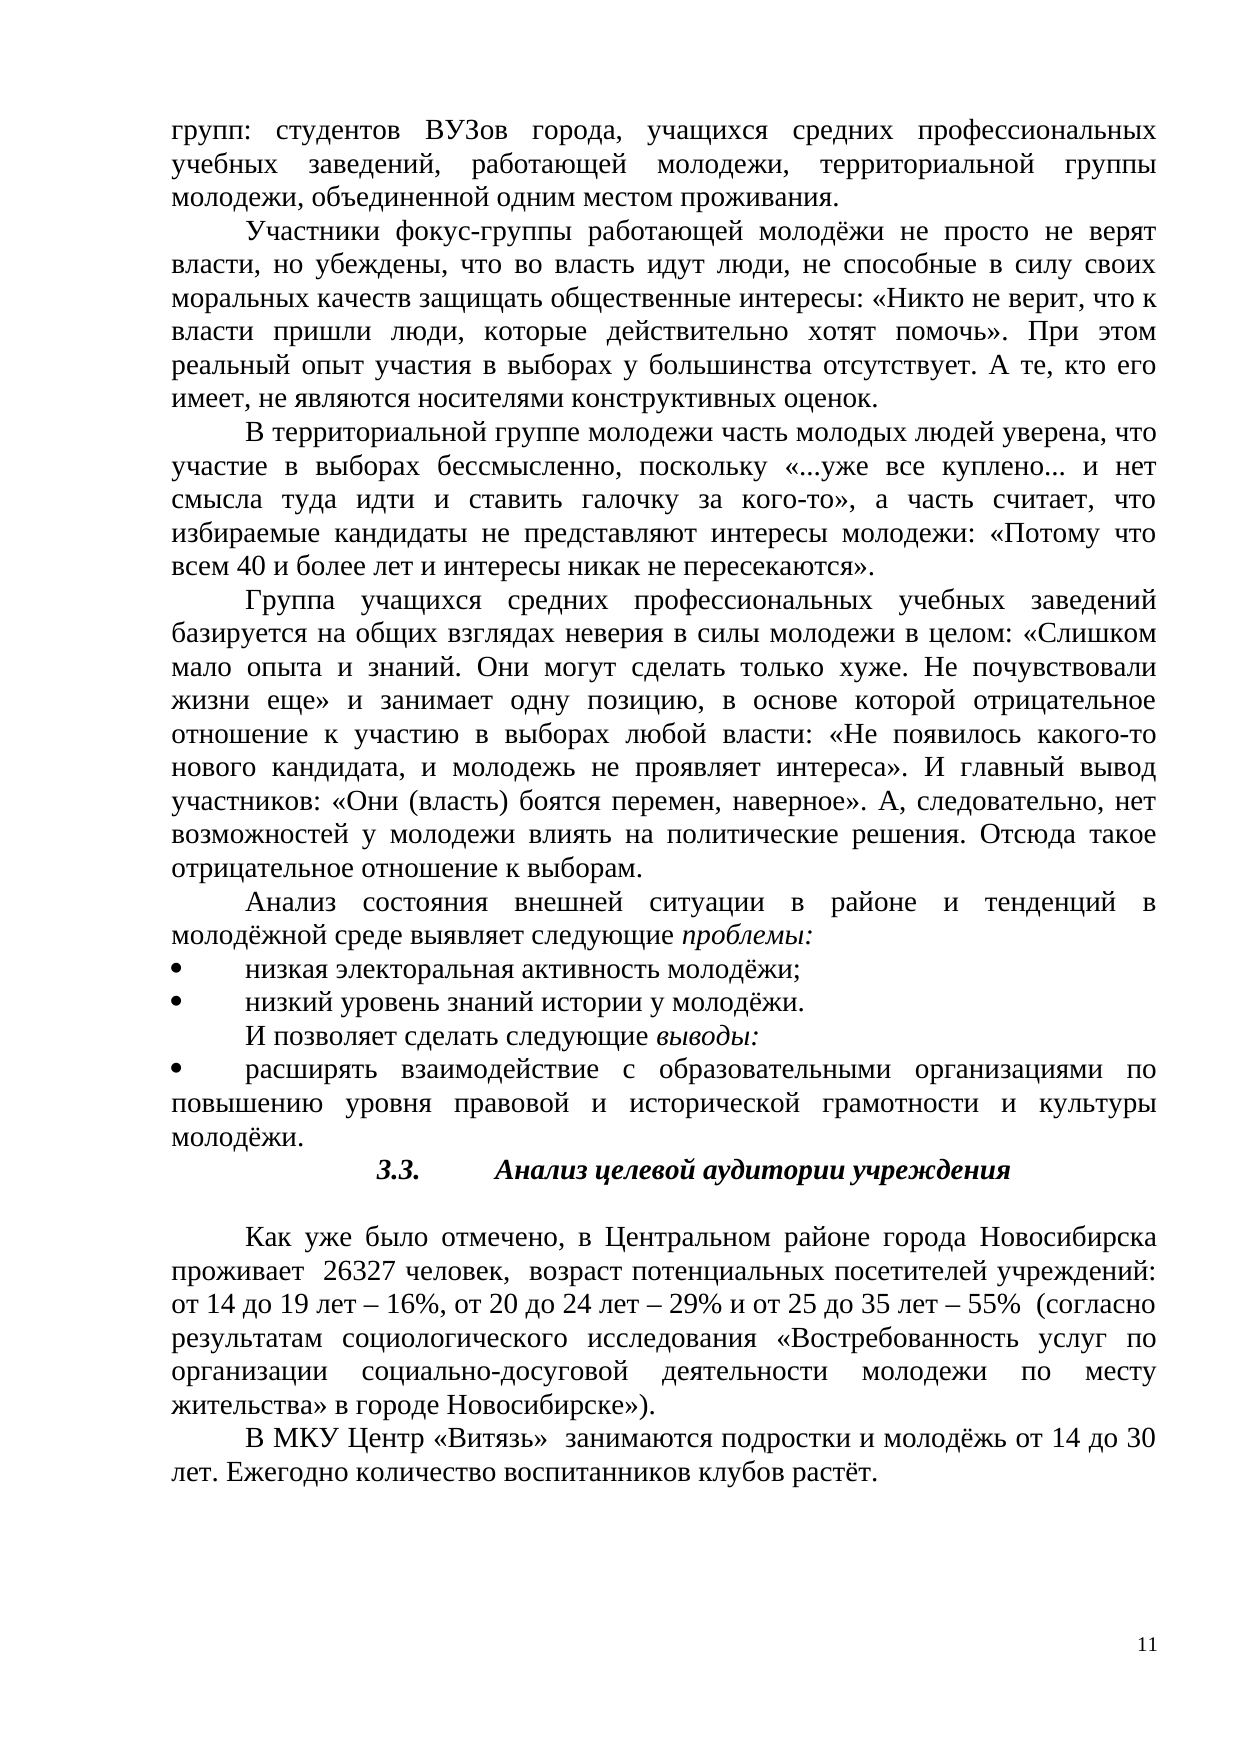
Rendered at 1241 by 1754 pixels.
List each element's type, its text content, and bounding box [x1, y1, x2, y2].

text И позволяет сделать следующие выводы: [171, 1018, 1157, 1052]
text Участники фокус-группы работающей молодёжи не просто не верят власти, но убеждены, что во власть идут люди, не способные в силу своих моральных качеств защищать общественные интересы: «Никто не верит, что к власти пришли люди, которые действительно хотят помочь». При этом реальный опыт участия в выборах у большинства отсутствует. А те, кто его имеет, не являются носителями конструктивных оценок. [171, 213, 1157, 414]
text Группа учащихся средних профессиональных учебных заведений базируется на общих взглядах неверия в силы молодежи в целом: «Слишком мало опыта и знаний. Они могут сделать только хуже. Не почувствовали жизни еще» и занимает одну позицию, в основе которой отрицательное отношение к участию в выборах любой власти: «Не появилось какого-то нового кандидата, и молодежь не проявляет интереса». И главный вывод участников: «Они (власть) боятся перемен, наверное». А, следовательно, нет возможностей у молодежи влиять на политические решения. Отсюда такое отрицательное отношение к выборам. [171, 582, 1157, 884]
list Как уже было отмечено, в Центральном районе города Новосибирска проживает 26327 человек, возраст потенциальных посетителей учреждений: от 14 до 19 лет – 16%, от 20 до 24 лет – 29% и от 25 до 35 лет – 55% (согласно результатам социологического исследования «Востребованность услуг по организации социально-досуговой деятельности молодежи по месту жительства» в городе Новосибирске»). [171, 1219, 1157, 1421]
list низкая электоральная активность молодёжи; [171, 951, 1157, 984]
list расширять взаимодействие с образовательными организациями по повышению уровня правовой и исторической грамотности и культуры молодёжи. [171, 1052, 1157, 1152]
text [171, 112, 1157, 213]
text В территориальной группе молодежи часть молодых людей уверена, что участие в выборах бессмысленно, поскольку «...уже все куплено... и нет смысла туда идти и ставить галочку за кого-то», а часть считает, что избираемые кандидаты не представляют интересы молодежи: «Потому что всем 40 и более лет и интересы никак не пересекаются». [171, 414, 1157, 582]
list низкий уровень знаний истории у молодёжи. [171, 984, 1157, 1018]
list Анализ целевой аудитории учреждения [230, 1152, 1157, 1186]
text В МКУ Центр «Витязь» занимаются подростки и молодёжь от 14 до 30 лет. Ежегодно количество воспитанников клубов растёт. [171, 1421, 1157, 1488]
text Анализ состояния внешней ситуации в районе и тенденций в молодёжной среде выявляет следующие проблемы: [171, 884, 1157, 951]
